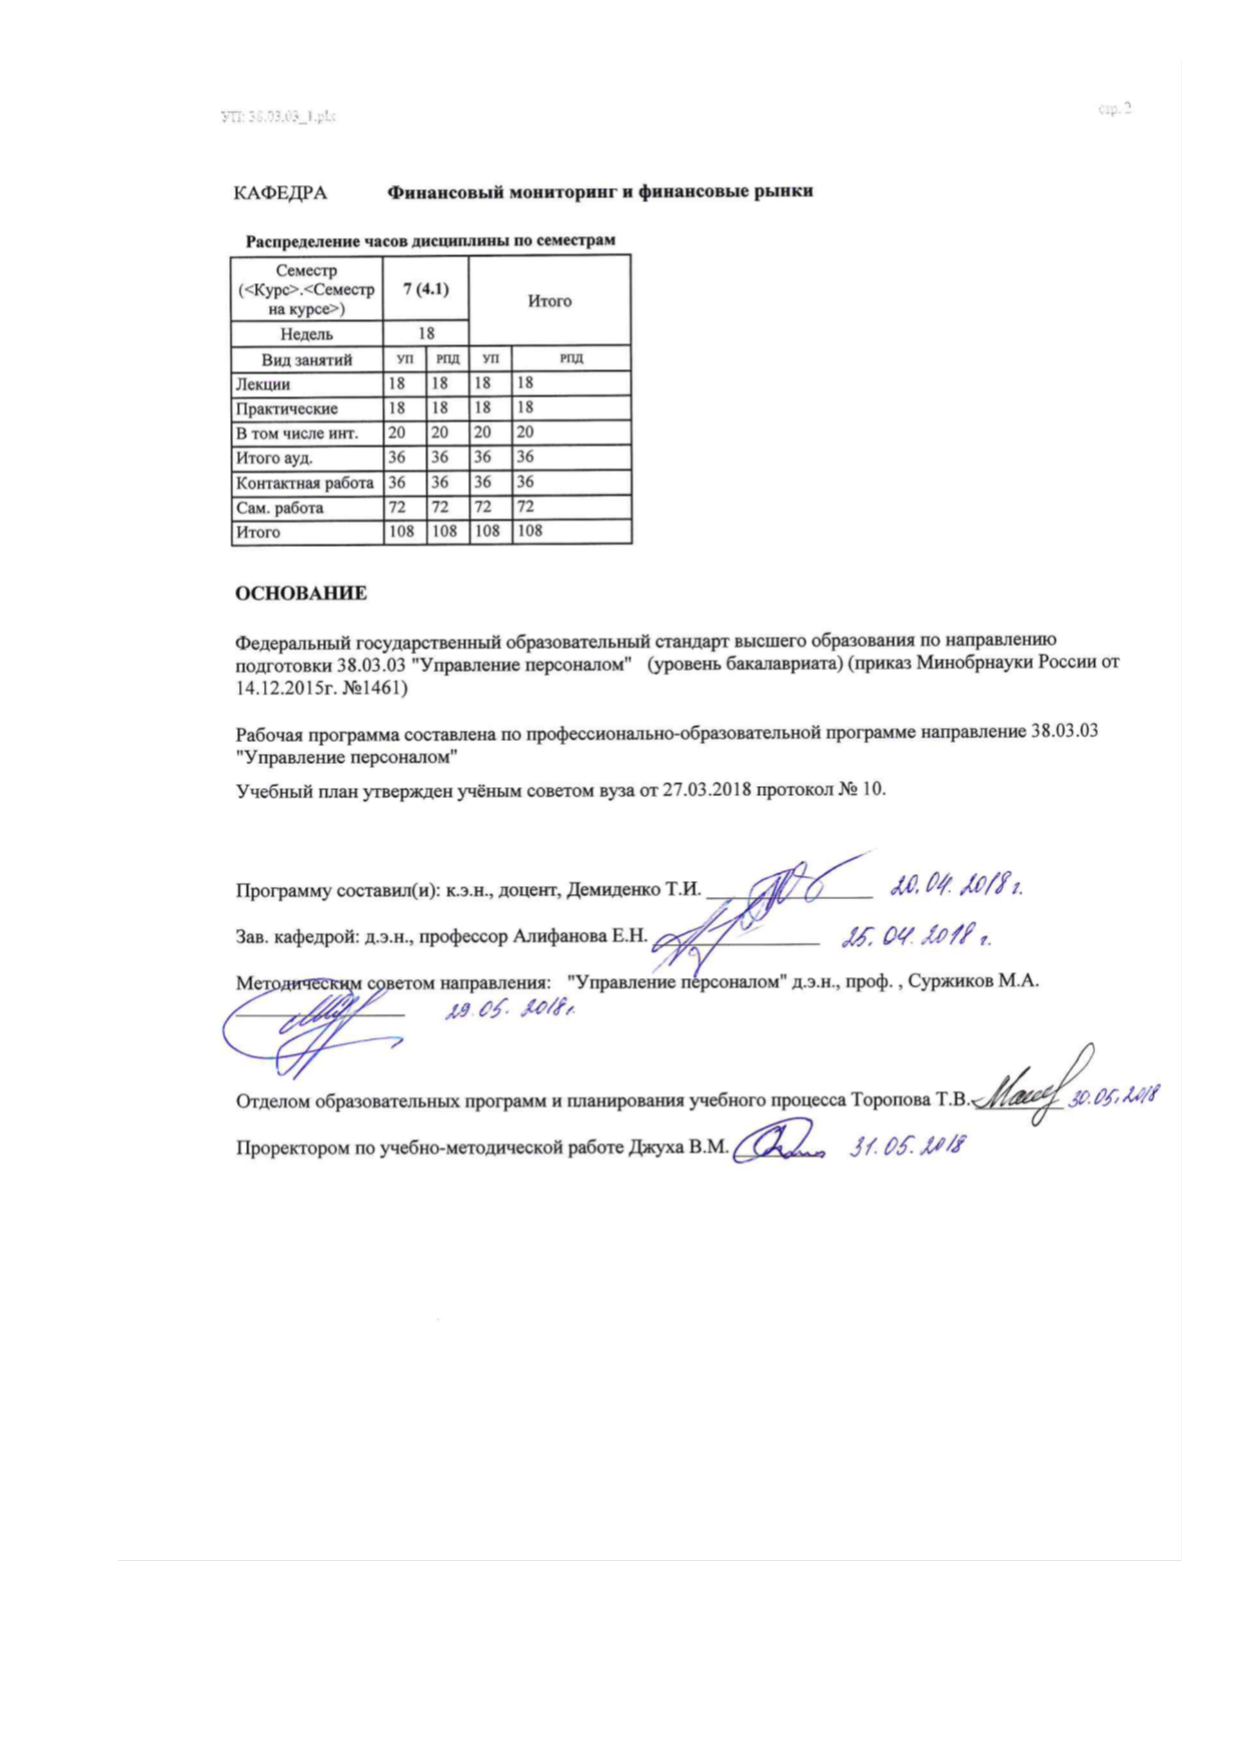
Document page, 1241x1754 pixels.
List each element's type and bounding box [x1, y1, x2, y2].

picture [118, 59, 1182, 1561]
